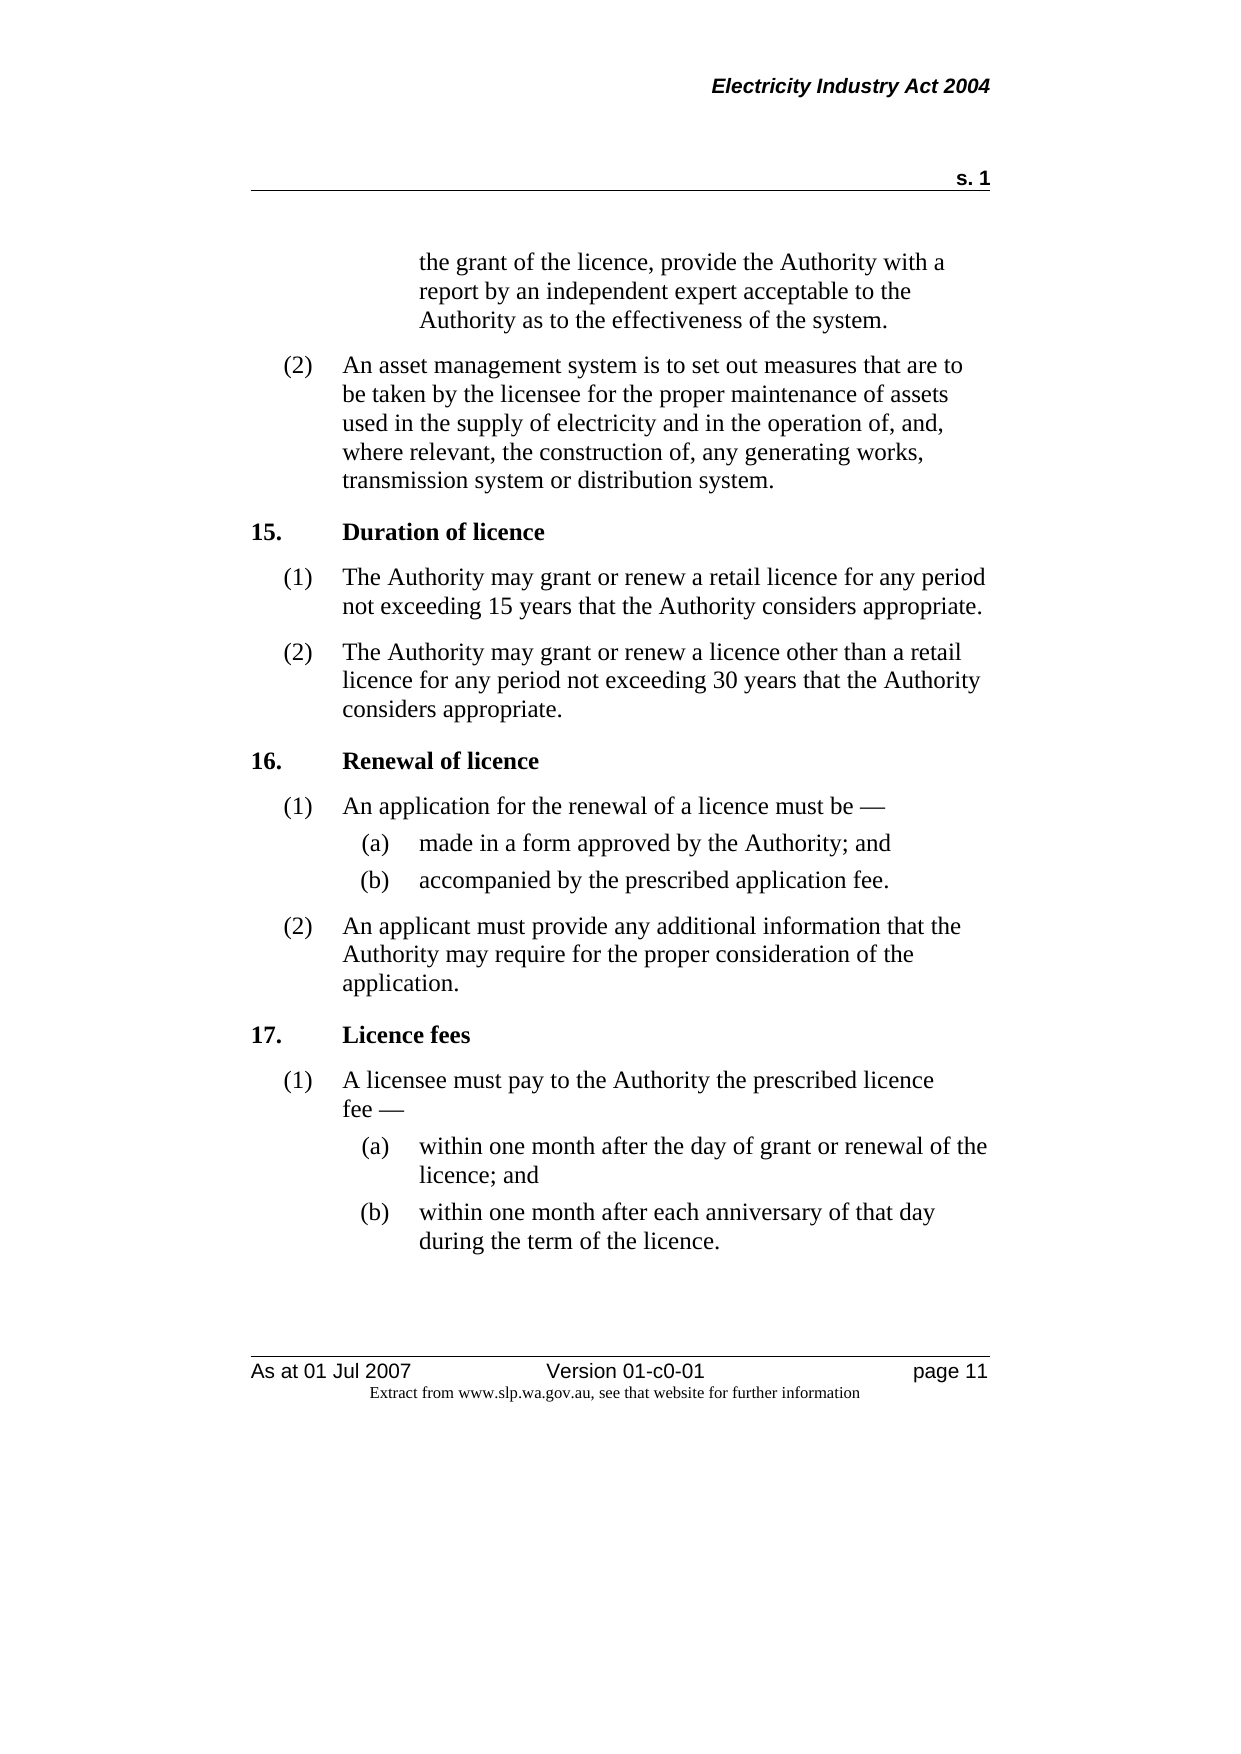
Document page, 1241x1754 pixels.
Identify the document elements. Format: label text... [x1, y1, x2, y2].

subtitle 15. Duration of licence [251, 517, 990, 546]
subtitle 17. Licence fees [251, 1020, 990, 1049]
text (1) A licensee must pay to the Authority the prescribed licence fee — [251, 1065, 990, 1123]
text (1) An application for the renewal of a licence must be — [251, 791, 990, 820]
text (2) An asset management system is to set out measures that are to be taken by the licensee for the proper maintenance of assets used in the supply of electricity and in the operation of, and, where relevant, the construction of, any generating works, transmission system or distribution system. [251, 350, 990, 494]
text (a) within one month after the day of grant or renewal of the licence; and [251, 1131, 990, 1189]
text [251, 247, 990, 334]
text (1) The Authority may grant or renew a retail licence for any period not exceeding 15 years that the Authority considers appropriate. [251, 562, 990, 620]
text (2) An applicant must provide any additional information that the Authority may require for the proper consideration of the application. [251, 911, 990, 997]
text (a) made in a form approved by the Authority; and [251, 828, 990, 857]
text (b) within one month after each anniversary of that day during the term of the licence. [251, 1197, 990, 1254]
text (b) accompanied by the prescribed application fee. [251, 865, 990, 894]
text (2) The Authority may grant or renew a licence other than a retail licence for any period not exceeding 30 years that the Authority considers appropriate. [251, 637, 990, 723]
subtitle 16. Renewal of licence [251, 746, 990, 774]
